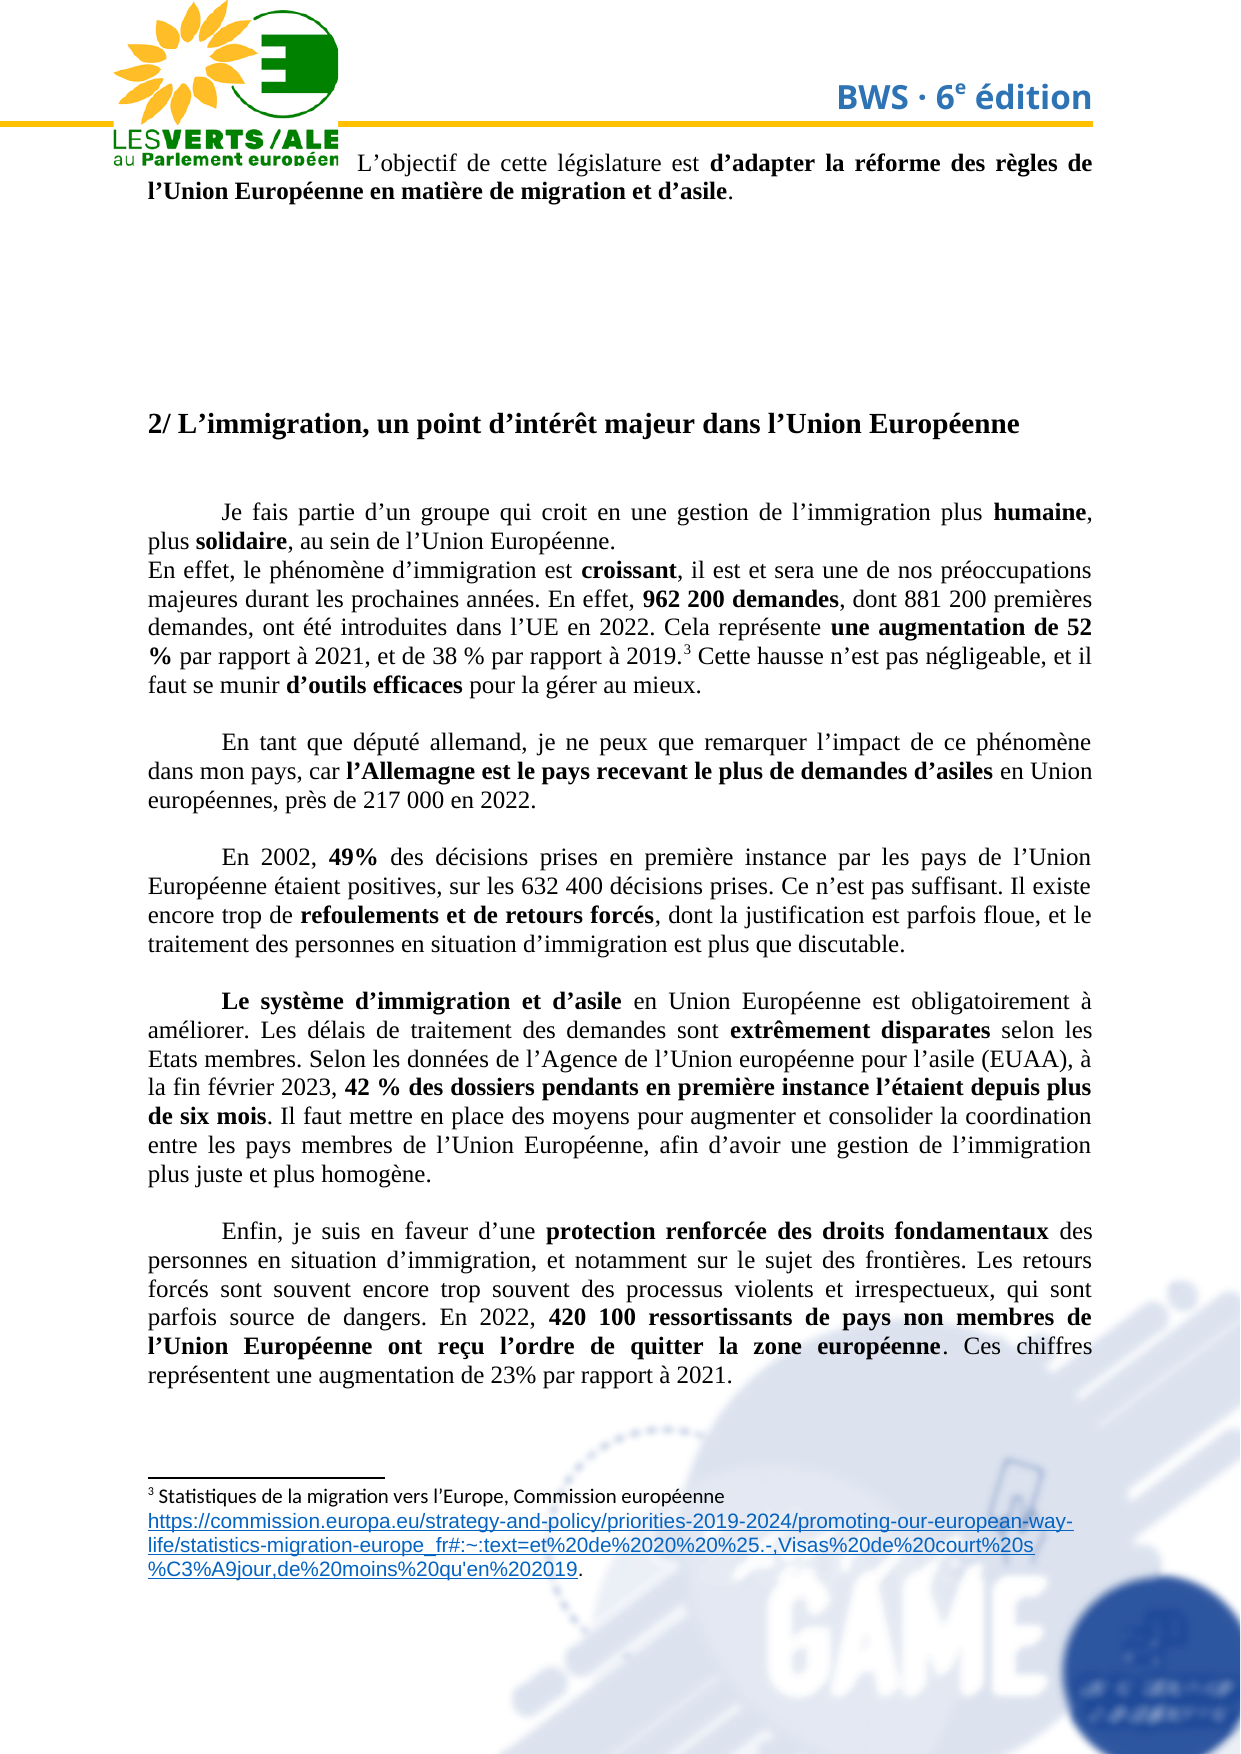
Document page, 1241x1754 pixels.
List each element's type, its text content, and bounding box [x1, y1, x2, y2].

text Enfin, je suis en faveur d’une protection renforcée des droits fondamentaux des personnes en situation d’immigration, et notamment sur le sujet des frontières. Les retours forcés sont souvent encore trop souvent des processus violents et irrespectueux, qui sont parfois source de dangers. En 2022, 420 100 ressortissants de pays non membres de l’Union Européenne ont reçu l’ordre de quitter la zone européenne. Ces chiffres représentent une augmentation de 23% par rapport à 2021. [148, 1187, 1093, 1389]
text Je fais partie d’un groupe qui croit en une gestion de l’immigration plus humaine, plus solidaire, au sein de l’Union Européenne. [148, 497, 1093, 555]
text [148, 148, 1093, 205]
text En 2002, 49% des décisions prises en première instance par les pays de l’Union Européenne étaient positives, sur les 632 400 décisions prises. Ce n’est pas suffisant. Il existe encore trop de refoulements et de retours forcés, dont la justification est parfois floue, et le traitement des personnes en situation d’immigration est plus que discutable. [148, 842, 1093, 957]
picture [113, 0, 339, 166]
text En tant que député allemand, je ne peux que remarquer l’impact de ce phénomène dans mon pays, car l’Allemagne est le pays recevant le plus de demandes d’asiles en Union européennes, près de 217 000 en 2022. [148, 727, 1093, 814]
text En effet, le phénomène d’immigration est croissant, il est et sera une de nos préoccupations majeures durant les prochaines années. En effet, 962 200 demandes, dont 881 200 premières demandes, ont été introduites dans l’UE en 2022. Cela représente une augmentation de 52 % par rapport à 2021, et de 38 % par rapport à 2019. Cette hausse n’est pas négligeable, et il faut se munir d’outils efficaces pour la gérer au mieux. [148, 555, 1093, 699]
text Le système d’immigration et d’asile en Union Européenne est obligatoirement à améliorer. Les délais de traitement des demandes sont extrêmement disparates selon les Etats membres. Selon les données de l’Agence de l’Union européenne pour l’asile (EUAA), à la fin février 2023, 42 % des dossiers pendants en première instance l’étaient depuis plus de six mois. Il faut mettre en place des moyens pour augmenter et consolider la coordination entre les pays membres de l’Union Européenne, afin d’avoir une gestion de l’immigration plus juste et plus homogène. [148, 986, 1093, 1187]
text 2/ L’immigration, un point d’intérêt majeur dans l’Union Européenne [148, 406, 1093, 440]
